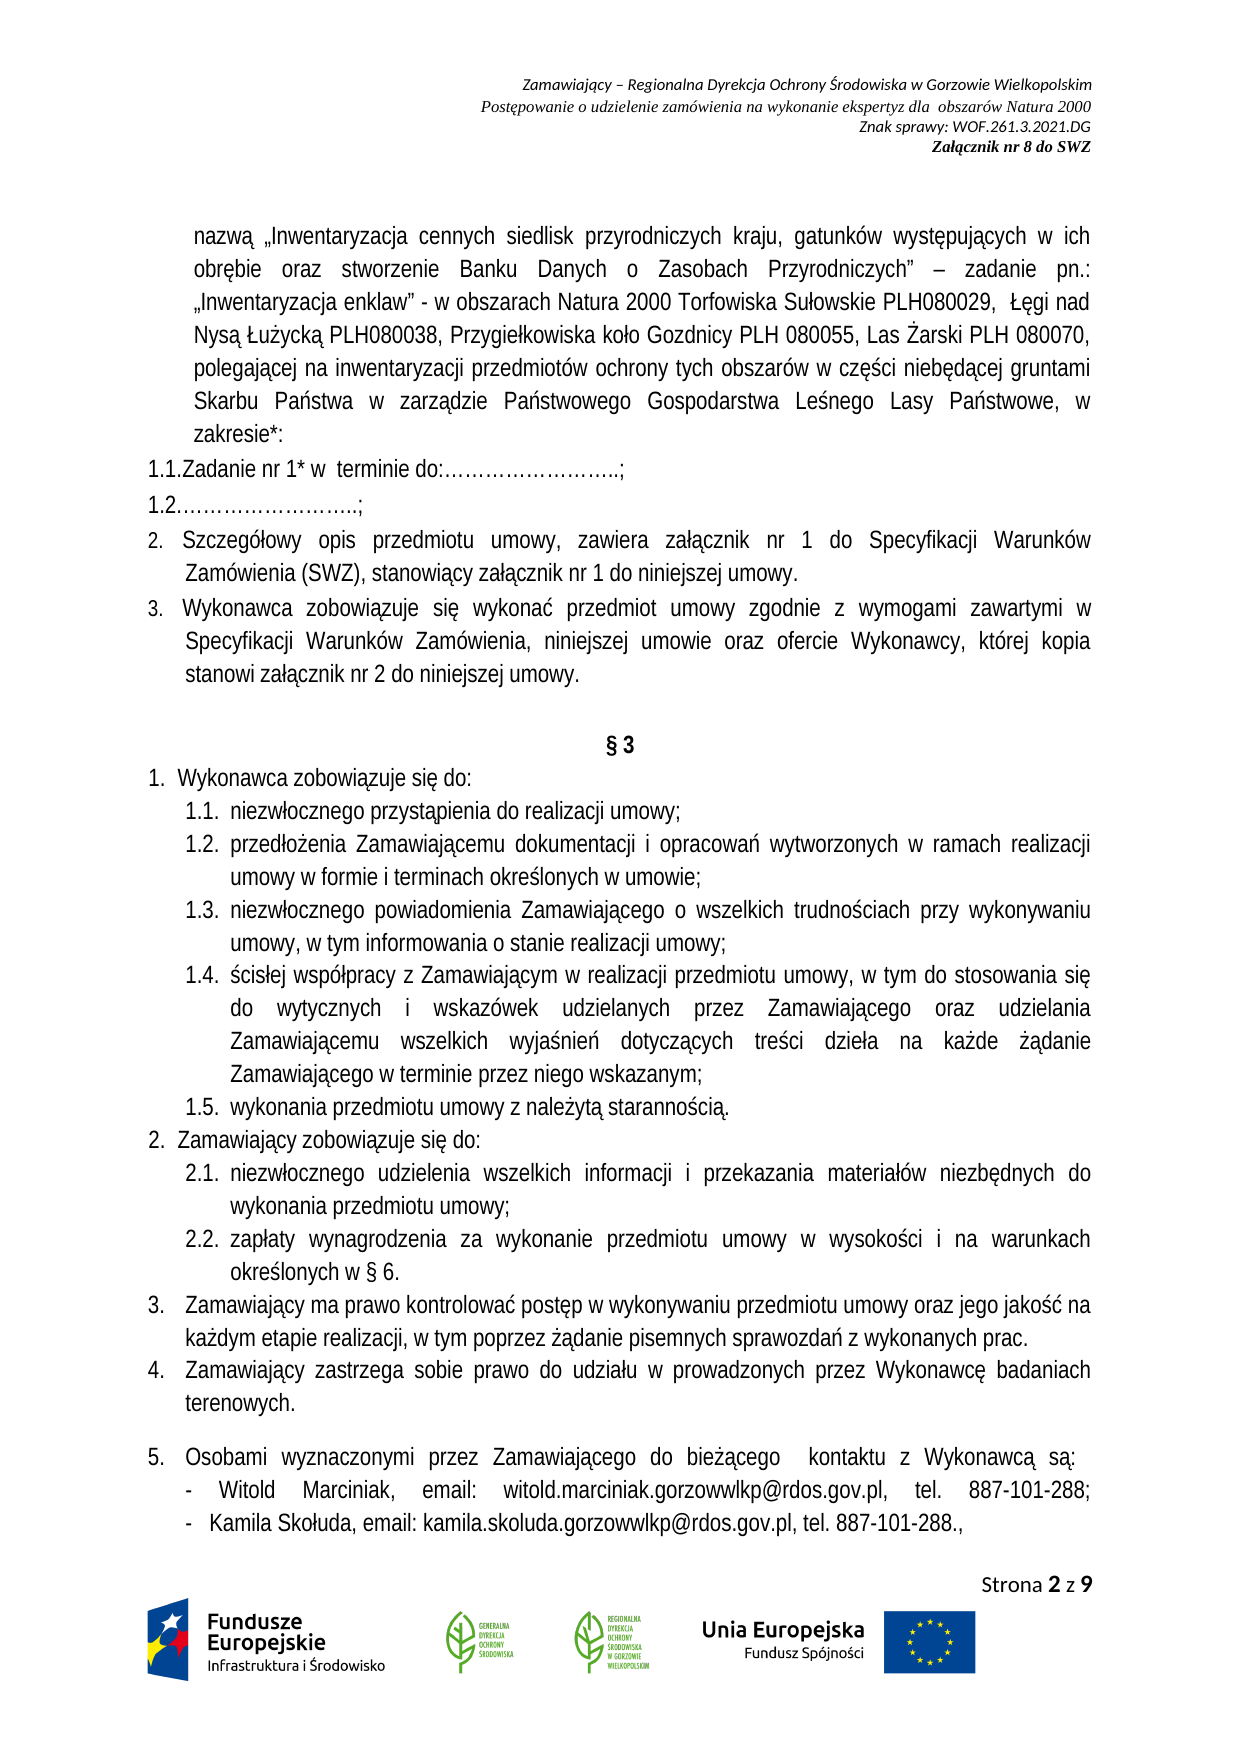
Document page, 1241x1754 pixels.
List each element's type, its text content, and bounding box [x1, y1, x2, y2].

list wykonania przedmiotu umowy z należytą starannością. [185, 1092, 1093, 1121]
list przedłożenia Zamawiającemu dokumentacji i opracowań wytworzonych w ramach realizacji umowy w formie i terminach określonych w umowie; [185, 829, 1093, 890]
list Szczegółowy opis przedmiotu umowy, zawiera załącznik nr 1 do Specyfikacji Warunków Zamówienia (SWZ), stanowiący załącznik nr 1 do niniejszej umowy. [148, 525, 1093, 587]
list Osobami wyznaczonymi przez Zamawiającego do bieżącego kontaktu z Wykonawcą są: - Witold Marciniak, email: witold.marciniak.gorzowwlkp@rdos.gov.pl, tel. 887-101-288; - Kamila Skołuda, email: kamila.skoluda.gorzowwlkp@rdos.gov.pl, tel. 887-101-288., [148, 1442, 1093, 1537]
list Wykonawca zobowiązuje się do: [148, 763, 1093, 792]
text § 3 [148, 730, 1093, 759]
picture [147, 1598, 976, 1681]
list Zadanie nr 1* w terminie do:……………………..; [148, 454, 1093, 483]
list ścisłej współpracy z Zamawiającym w realizacji przedmiotu umowy, w tym do stosowania się do wytycznych i wskazówek udzielanych przez Zamawiającego oraz udzielania Zamawiającemu wszelkich wyjaśnień dotyczących treści dzieła na każde żądanie Zamawiającego w terminie przez niego wskazanym; [185, 961, 1093, 1088]
list niezwłocznego udzielenia wszelkich informacji i przekazania materiałów niezbędnych do wykonania przedmiotu umowy; [185, 1158, 1093, 1219]
list niezwłocznego przystąpienia do realizacji umowy; [185, 796, 1093, 824]
list Zamawiający ma prawo kontrolować postęp w wykonywaniu przedmiotu umowy oraz jego jakość na każdym etapie realizacji, w tym poprzez żądanie pisemnych sprawozdań z wykonanych prac. [148, 1290, 1093, 1351]
list niezwłocznego powiadomienia Zamawiającego o wszelkich trudnościach przy wykonywaniu umowy, w tym informowania o stanie realizacji umowy; [185, 895, 1093, 956]
list Zamawiający zobowiązuje się do: [148, 1125, 1093, 1154]
list Wykonawca zobowiązuje się wykonać przedmiot umowy zgodnie z wymogami zawartymi w Specyfikacji Warunków Zamówienia, niniejszej umowie oraz ofercie Wykonawcy, której kopia stanowi załącznik nr 2 do niniejszej umowy. [148, 593, 1093, 688]
list Zamawiający zastrzega sobie prawo do udziału w prowadzonych przez Wykonawcę badaniach terenowych. [148, 1356, 1093, 1417]
list ……………………..; [148, 490, 1093, 518]
list zapłaty wynagrodzenia za wykonanie przedmiotu umowy w wysokości i na warunkach określonych w § 6. [185, 1224, 1093, 1285]
